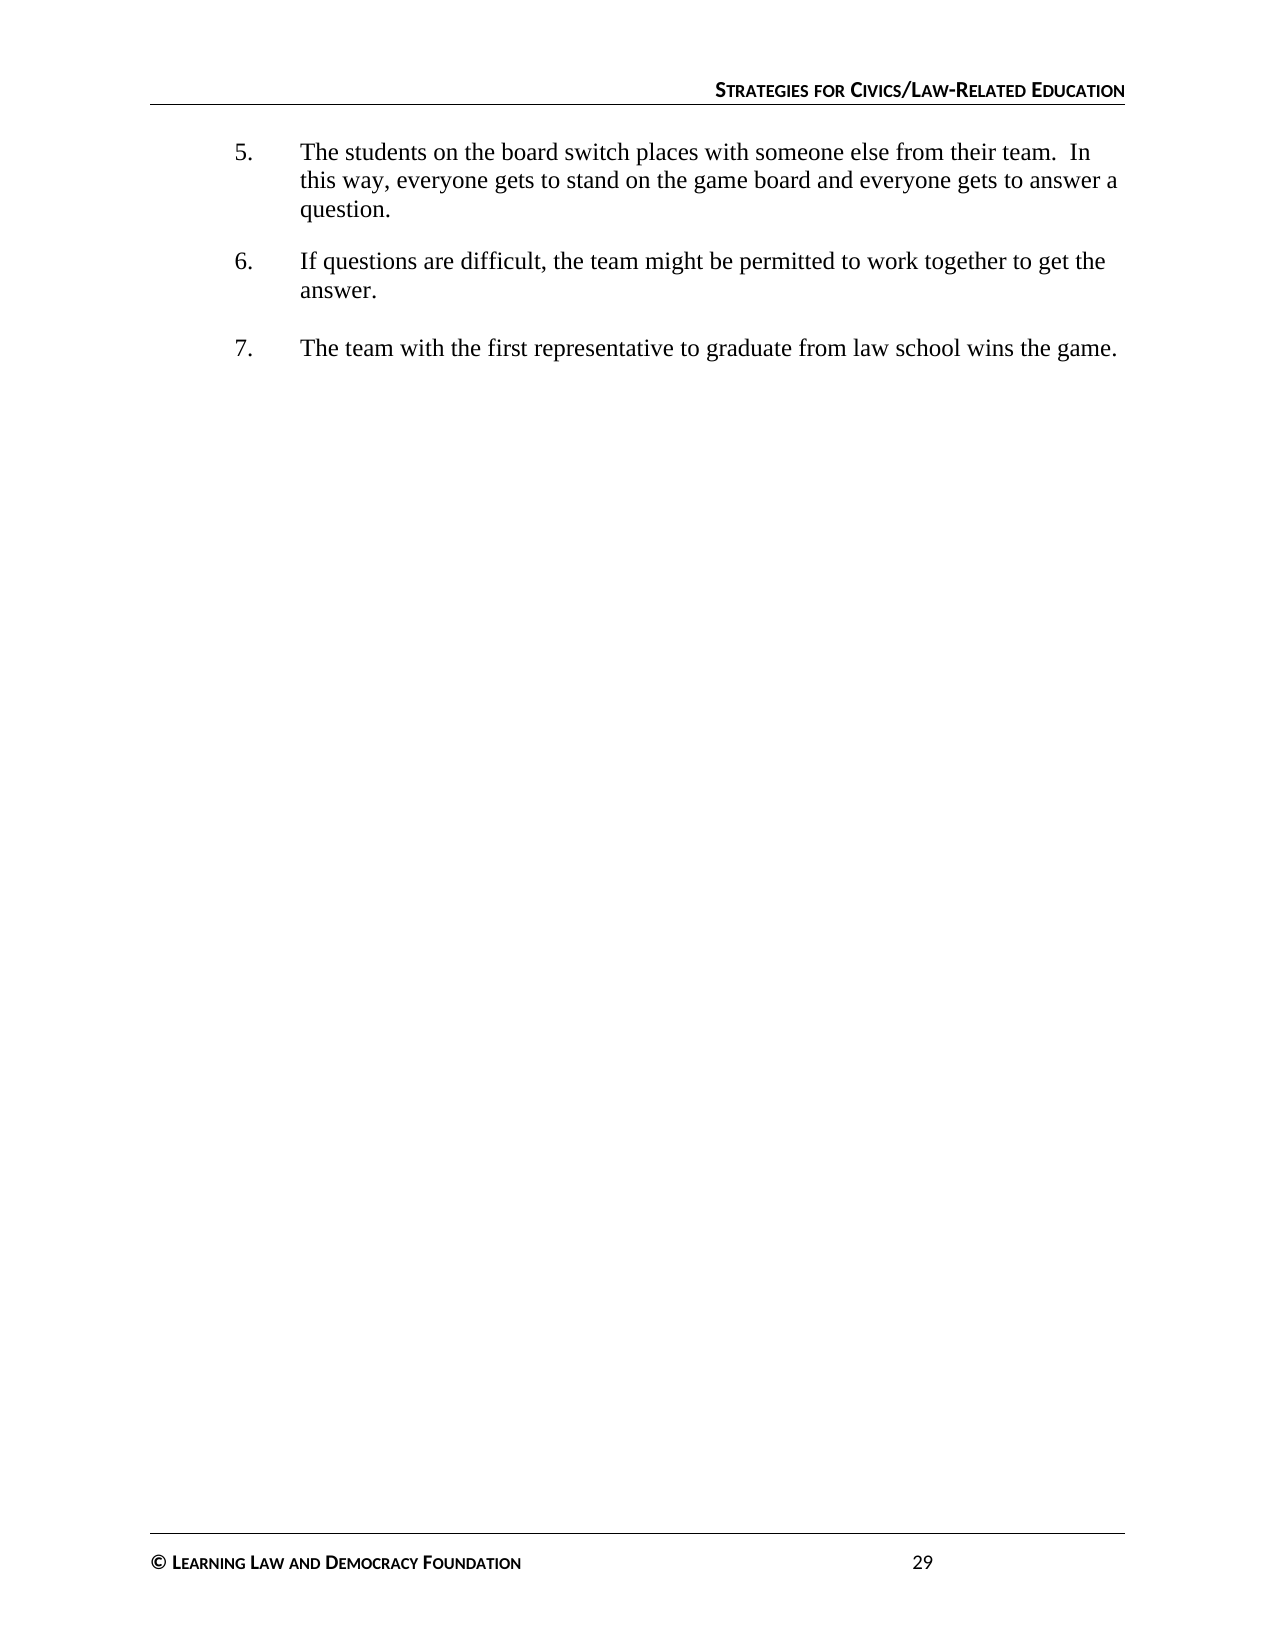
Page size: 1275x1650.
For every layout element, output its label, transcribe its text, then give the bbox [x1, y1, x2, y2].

list The students on the board switch places with someone else from their team. In this way, everyone gets to stand on the game board and everyone gets to answer a question. [234, 137, 1125, 223]
list The team with the first representative to graduate from law school wins the game. [234, 333, 1125, 361]
list If questions are difficult, the team might be permitted to work together to get the answer. [234, 246, 1125, 304]
